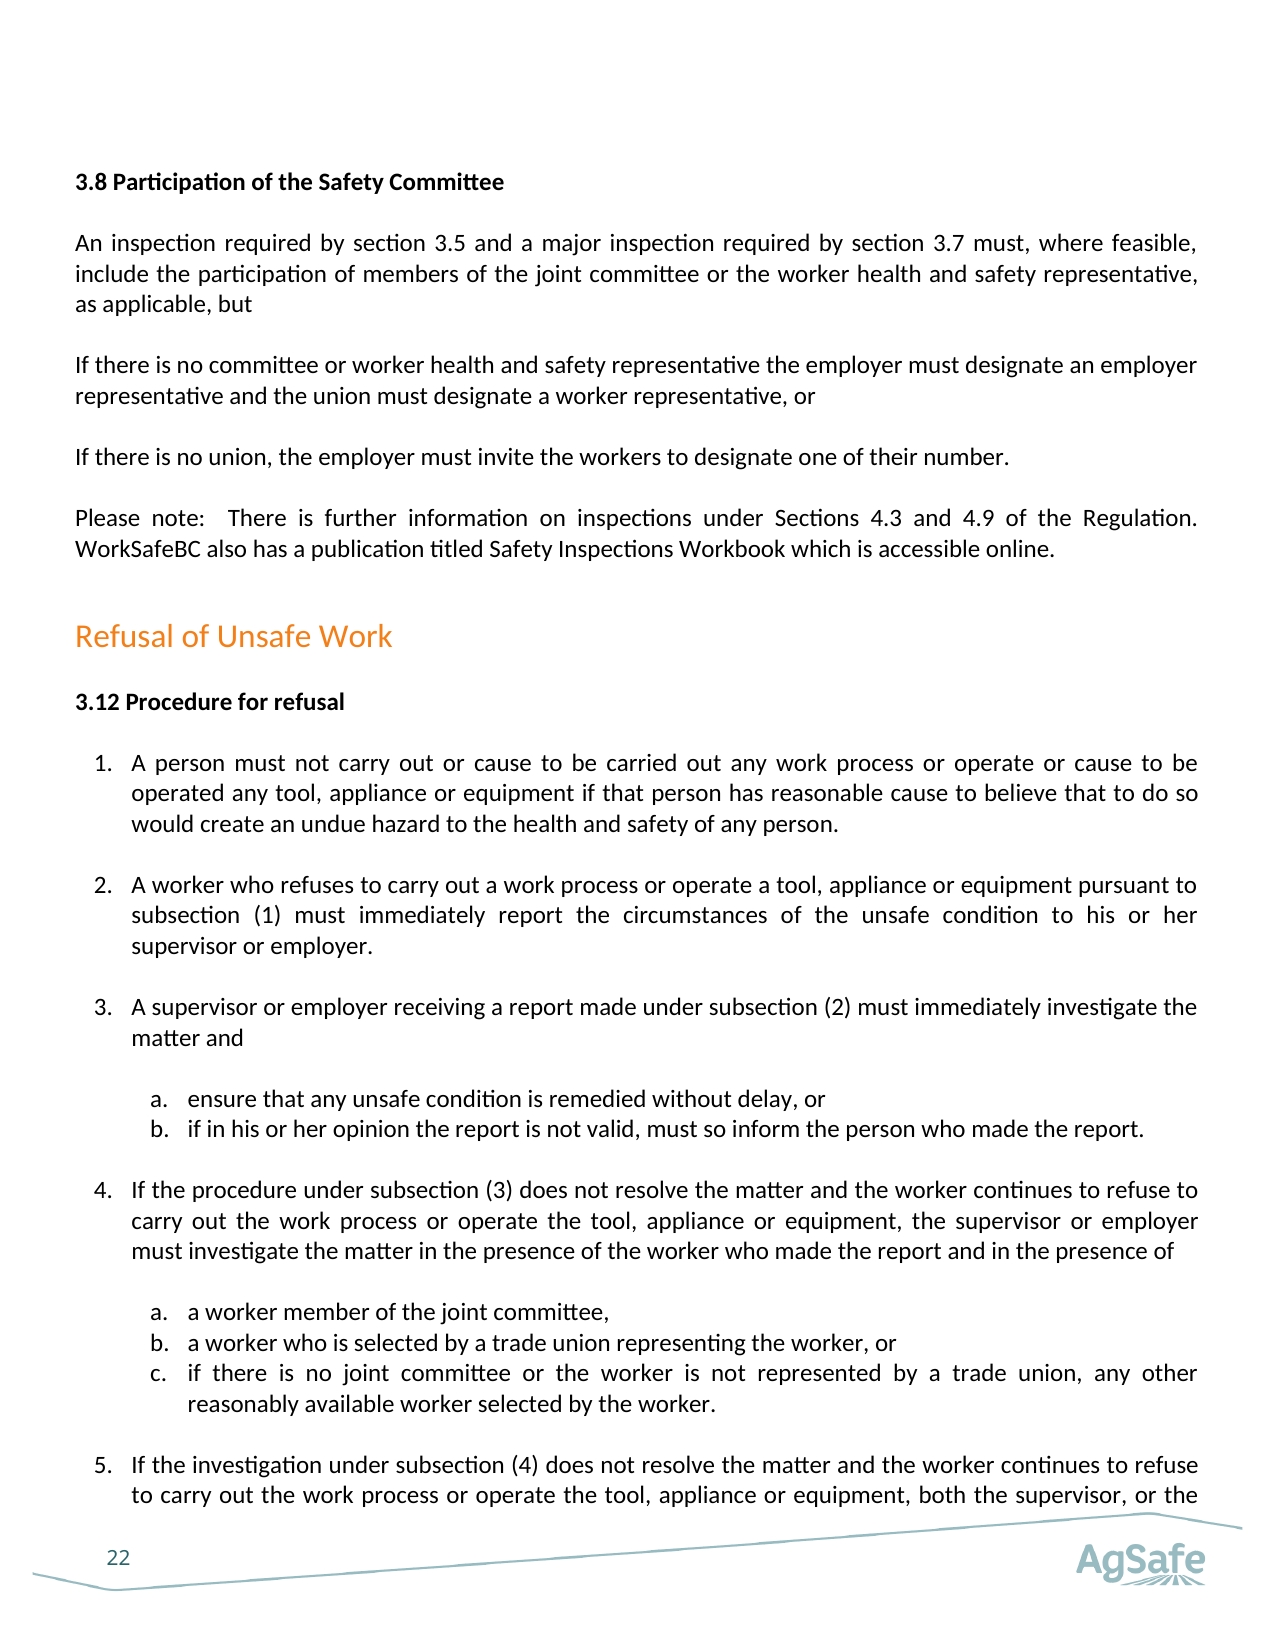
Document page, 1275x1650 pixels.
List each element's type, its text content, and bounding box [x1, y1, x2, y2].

list a worker member of the joint committee, [150, 1296, 1200, 1327]
list A person must not carry out or cause to be carried out any work process or operate or cause to be operated any tool, appliance or equipment if that person has reasonable cause to believe that to do so would create an undue hazard to the health and safety of any person. [94, 747, 1200, 838]
list if there is no joint committee or the worker is not represented by a trade union, any other reasonably available worker selected by the worker. [150, 1357, 1200, 1418]
list if in his or her opinion the report is not valid, must so inform the person who made the report. [150, 1113, 1200, 1144]
list A worker who refuses to carry out a work process or operate a tool, appliance or equipment pursuant to subsection (1) must immediately report the circumstances of the unsafe condition to his or her supervisor or employer. [94, 869, 1200, 961]
text If there is no union, the employer must invite the workers to designate one of their number. [75, 441, 1200, 472]
text If there is no committee or worker health and safety representative the employer must designate an employer representative and the union must designate a worker representative, or [75, 350, 1200, 411]
text Please note: There is further information on inspections under Sections 4.3 and 4.9 of the Regulation. WorkSafeBC also has a publication titled Safety Inspections Workbook which is accessible online. [75, 502, 1200, 563]
text 3.8 Participation of the Safety Committee [75, 167, 1200, 197]
text 3.12 Procedure for refusal [75, 686, 1200, 716]
list If the procedure under subsection (3) does not resolve the matter and the worker continues to refuse to carry out the work process or operate the tool, appliance or equipment, the supervisor or employer must investigate the matter in the presence of the worker who made the report and in the presence of [94, 1174, 1200, 1266]
text An inspection required by section 3.5 and a major inspection required by section 3.7 must, where feasible, include the participation of members of the joint committee or the worker health and safety representative, as applicable, but [75, 228, 1200, 319]
subtitle Refusal of Unsafe Work [75, 615, 1200, 655]
list A supervisor or employer receiving a report made under subsection (2) must immediately investigate the matter and [94, 991, 1200, 1052]
list ensure that any unsafe condition is remedied without delay, or [150, 1083, 1200, 1113]
list a worker who is selected by a trade union representing the worker, or [150, 1327, 1200, 1357]
picture [32, 1507, 1243, 1609]
